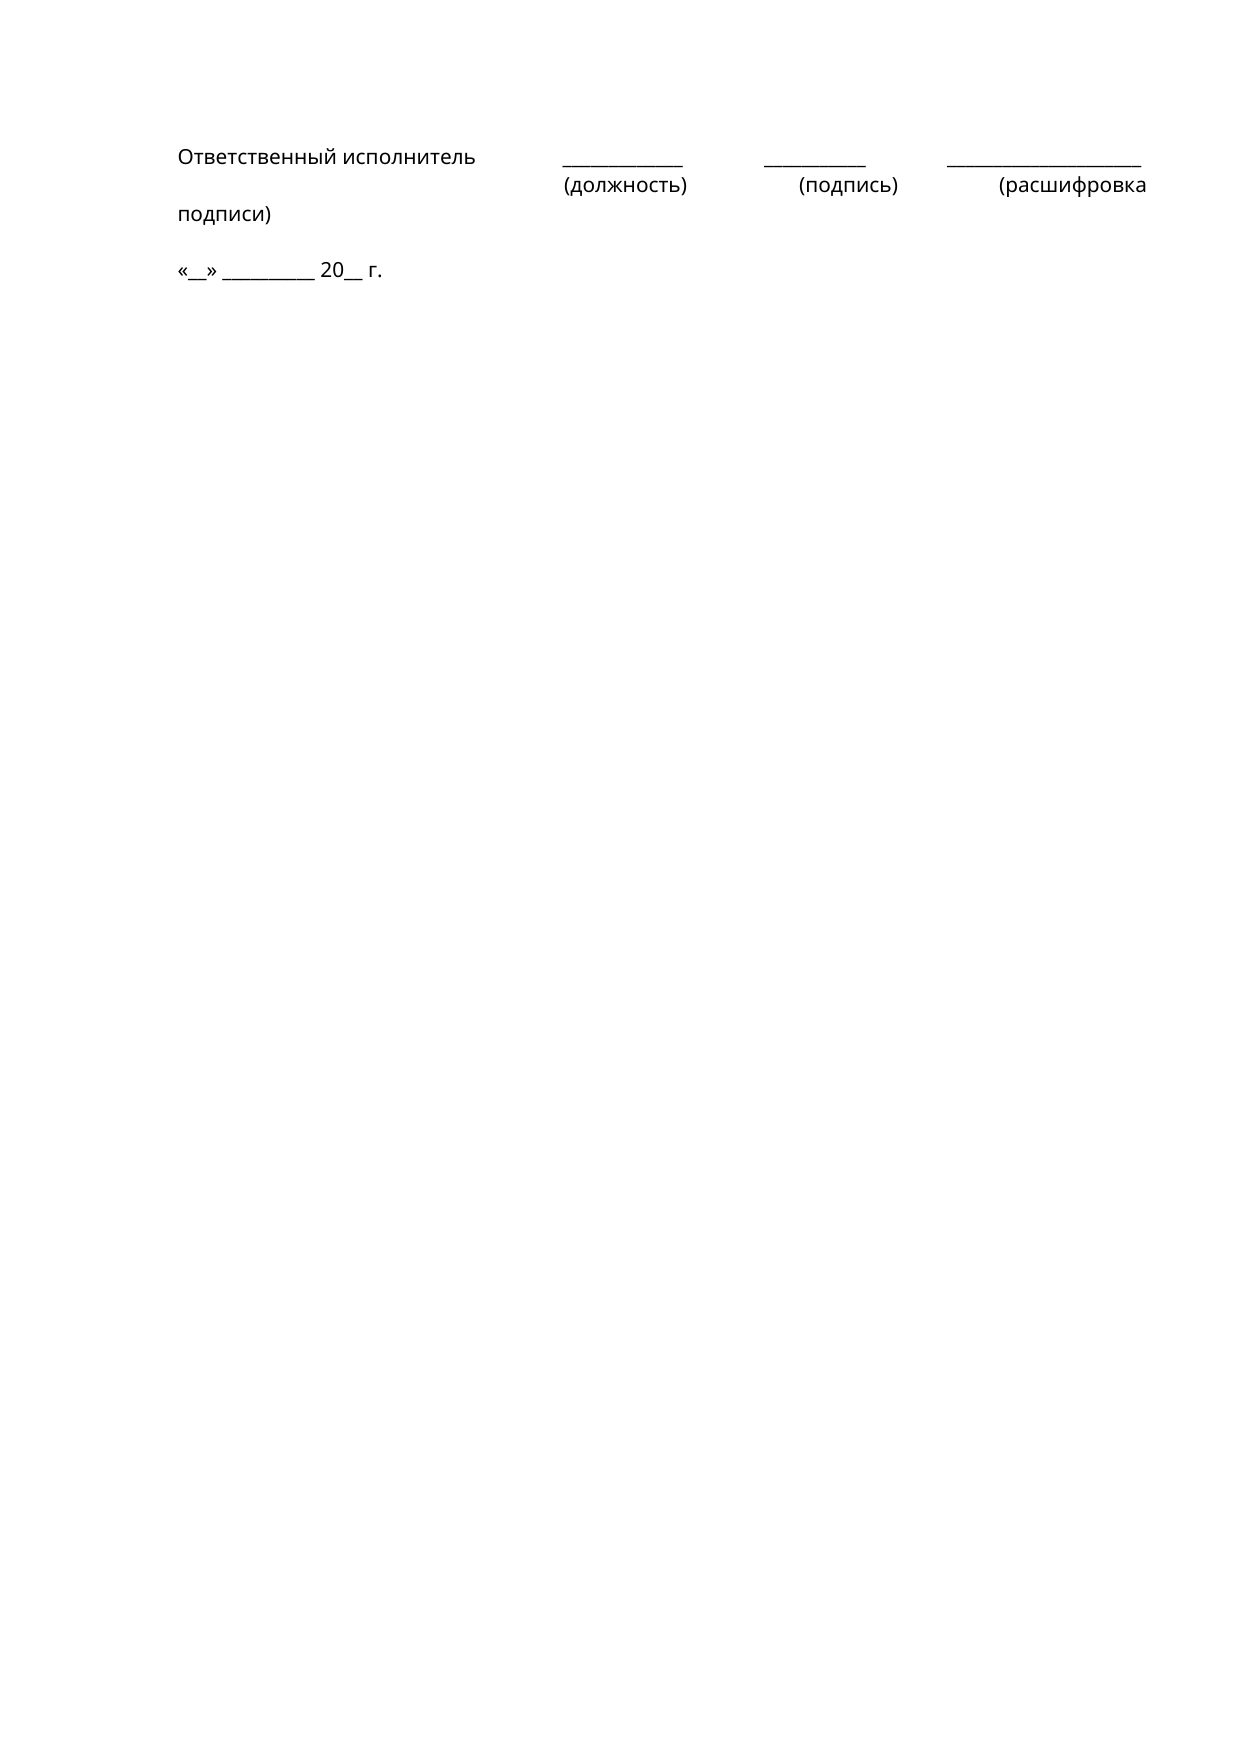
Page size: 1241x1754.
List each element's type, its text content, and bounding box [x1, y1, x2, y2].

text «__» __________ 20__ г. [177, 256, 1152, 284]
text Ответственный исполнитель _____________ ___________ _____________________ [177, 142, 1152, 170]
text (должность) (подпись) (расшифровка подписи) [177, 170, 1152, 227]
